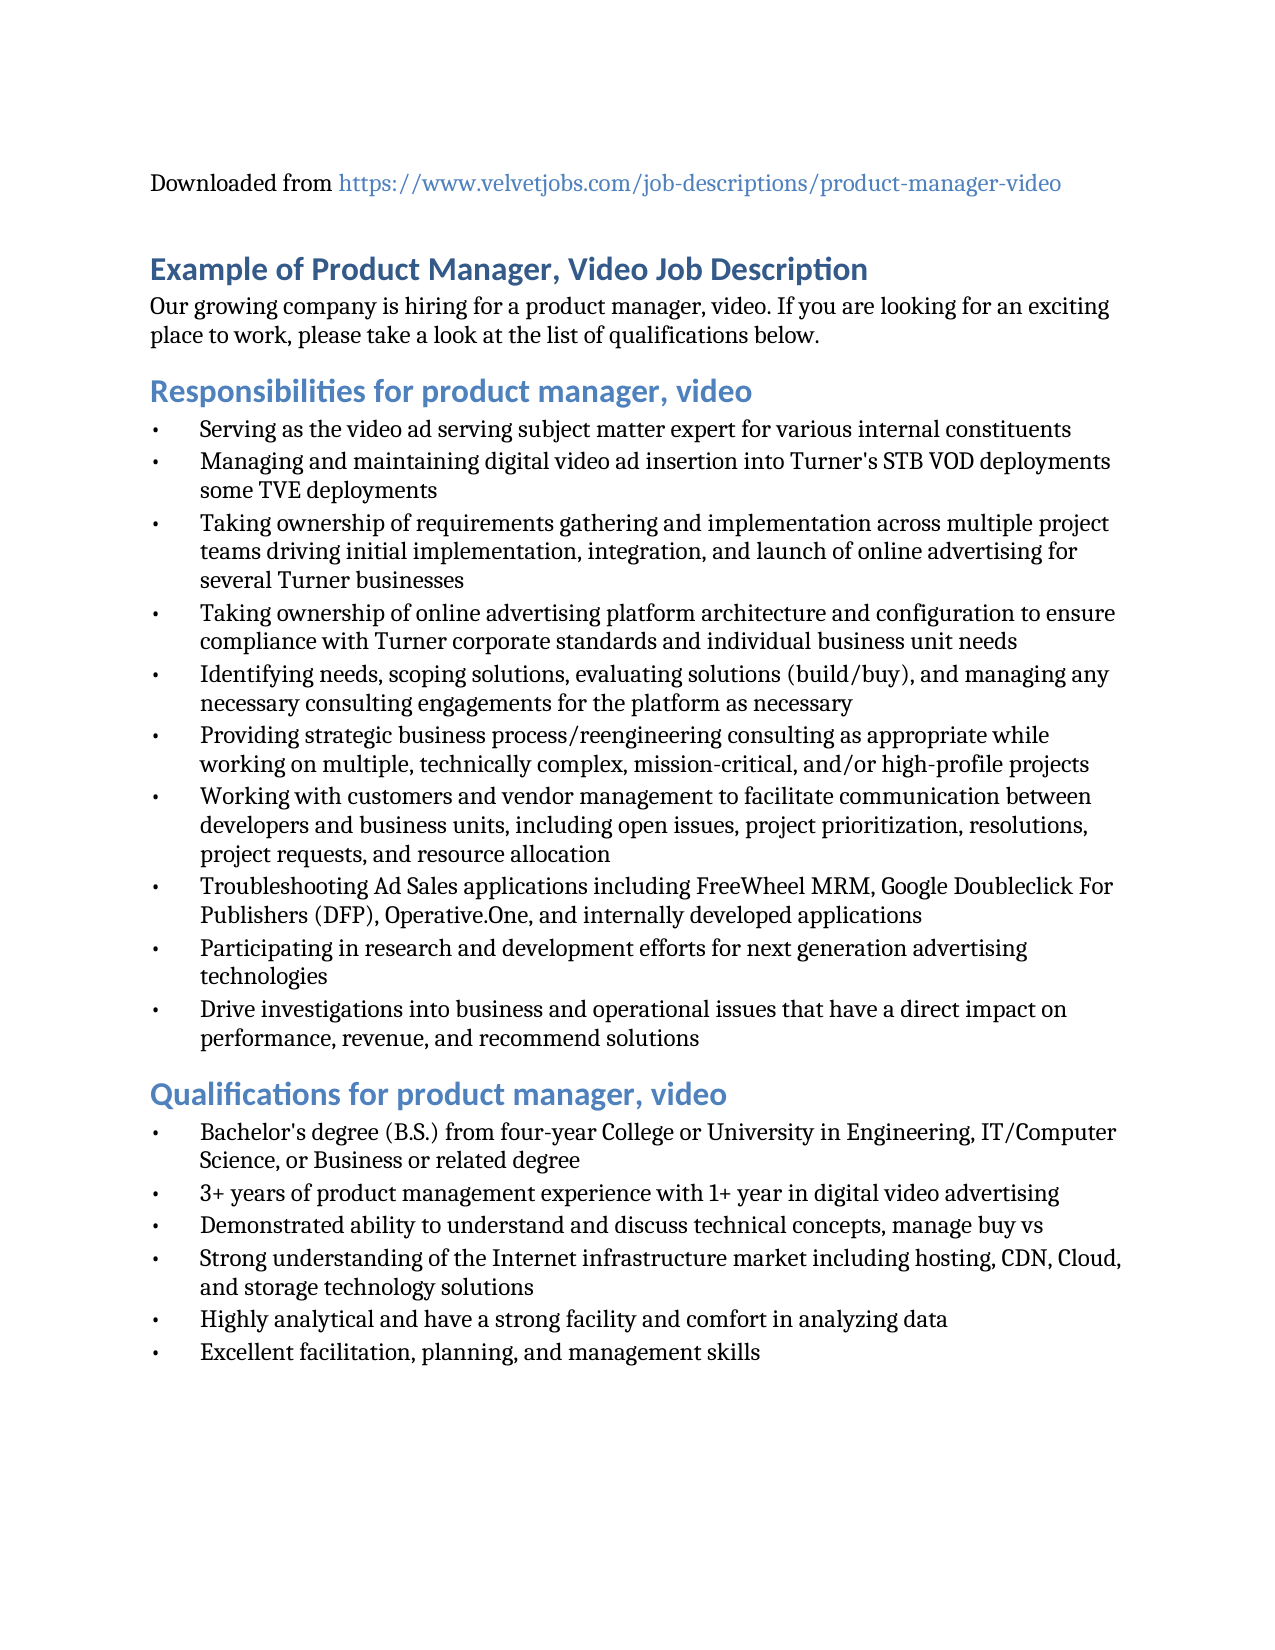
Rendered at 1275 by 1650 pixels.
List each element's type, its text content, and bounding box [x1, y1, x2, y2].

subtitle Responsibilities for product manager, video [150, 370, 1125, 411]
list 3+ years of product management experience with 1+ year in digital video advertising [150, 1179, 1125, 1208]
list Troubleshooting Ad Sales applications including FreeWheel MRM, Google Doubleclick For Publishers (DFP), Operative.One, and internally developed applications [150, 872, 1125, 930]
list Taking ownership of requirements gathering and implementation across multiple project teams driving initial implementation, integration, and launch of online advertising for several Turner businesses [150, 508, 1125, 595]
list Identifying needs, scoping solutions, evaluating solutions (build/buy), and managing any necessary consulting engagements for the platform as necessary [150, 660, 1125, 717]
list Demonstrated ability to understand and discuss technical concepts, manage buy vs [150, 1211, 1125, 1240]
list Serving as the video ad serving subject matter expert for various internal constituents [150, 415, 1125, 443]
list Excellent facilitation, planning, and management skills [150, 1338, 1125, 1366]
list Bachelor's degree (B.S.) from four-year College or University in Engineering, IT/Computer Science, or Business or related degree [150, 1118, 1125, 1175]
subtitle Example of Product Manager, Video Job Description [150, 247, 1125, 288]
text Our growing company is hiring for a product manager, video. If you are looking for an exciting place to work, please take a look at the list of qualifications below. [150, 292, 1125, 349]
list Drive investigations into business and operational issues that have a direct impact on performance, revenue, and recommend solutions [150, 995, 1125, 1052]
list Highly analytical and have a strong facility and comfort in analyzing data [150, 1305, 1125, 1334]
list Working with customers and vendor management to facilitate communication between developers and business units, including open issues, project prioritization, resolutions, project requests, and resource allocation [150, 782, 1125, 868]
list Strong understanding of the Internet infrastructure market including hosting, CDN, Cloud, and storage technology solutions [150, 1244, 1125, 1301]
list Managing and maintaining digital video ad insertion into Turner's STB VOD deployments some TVE deployments [150, 447, 1125, 505]
list Providing strategic business process/reengineering consulting as appropriate while working on multiple, technically complex, mission-critical, and/or high-profile projects [150, 721, 1125, 778]
subtitle Qualifications for product manager, video [150, 1073, 1125, 1114]
text Downloaded from https://www.velvetjobs.com/job-descriptions/product-manager-video [150, 169, 1125, 197]
list Participating in research and development efforts for next generation advertising technologies [150, 933, 1125, 991]
list Taking ownership of online advertising platform architecture and configuration to ensure compliance with Turner corporate standards and individual business unit needs [150, 598, 1125, 656]
